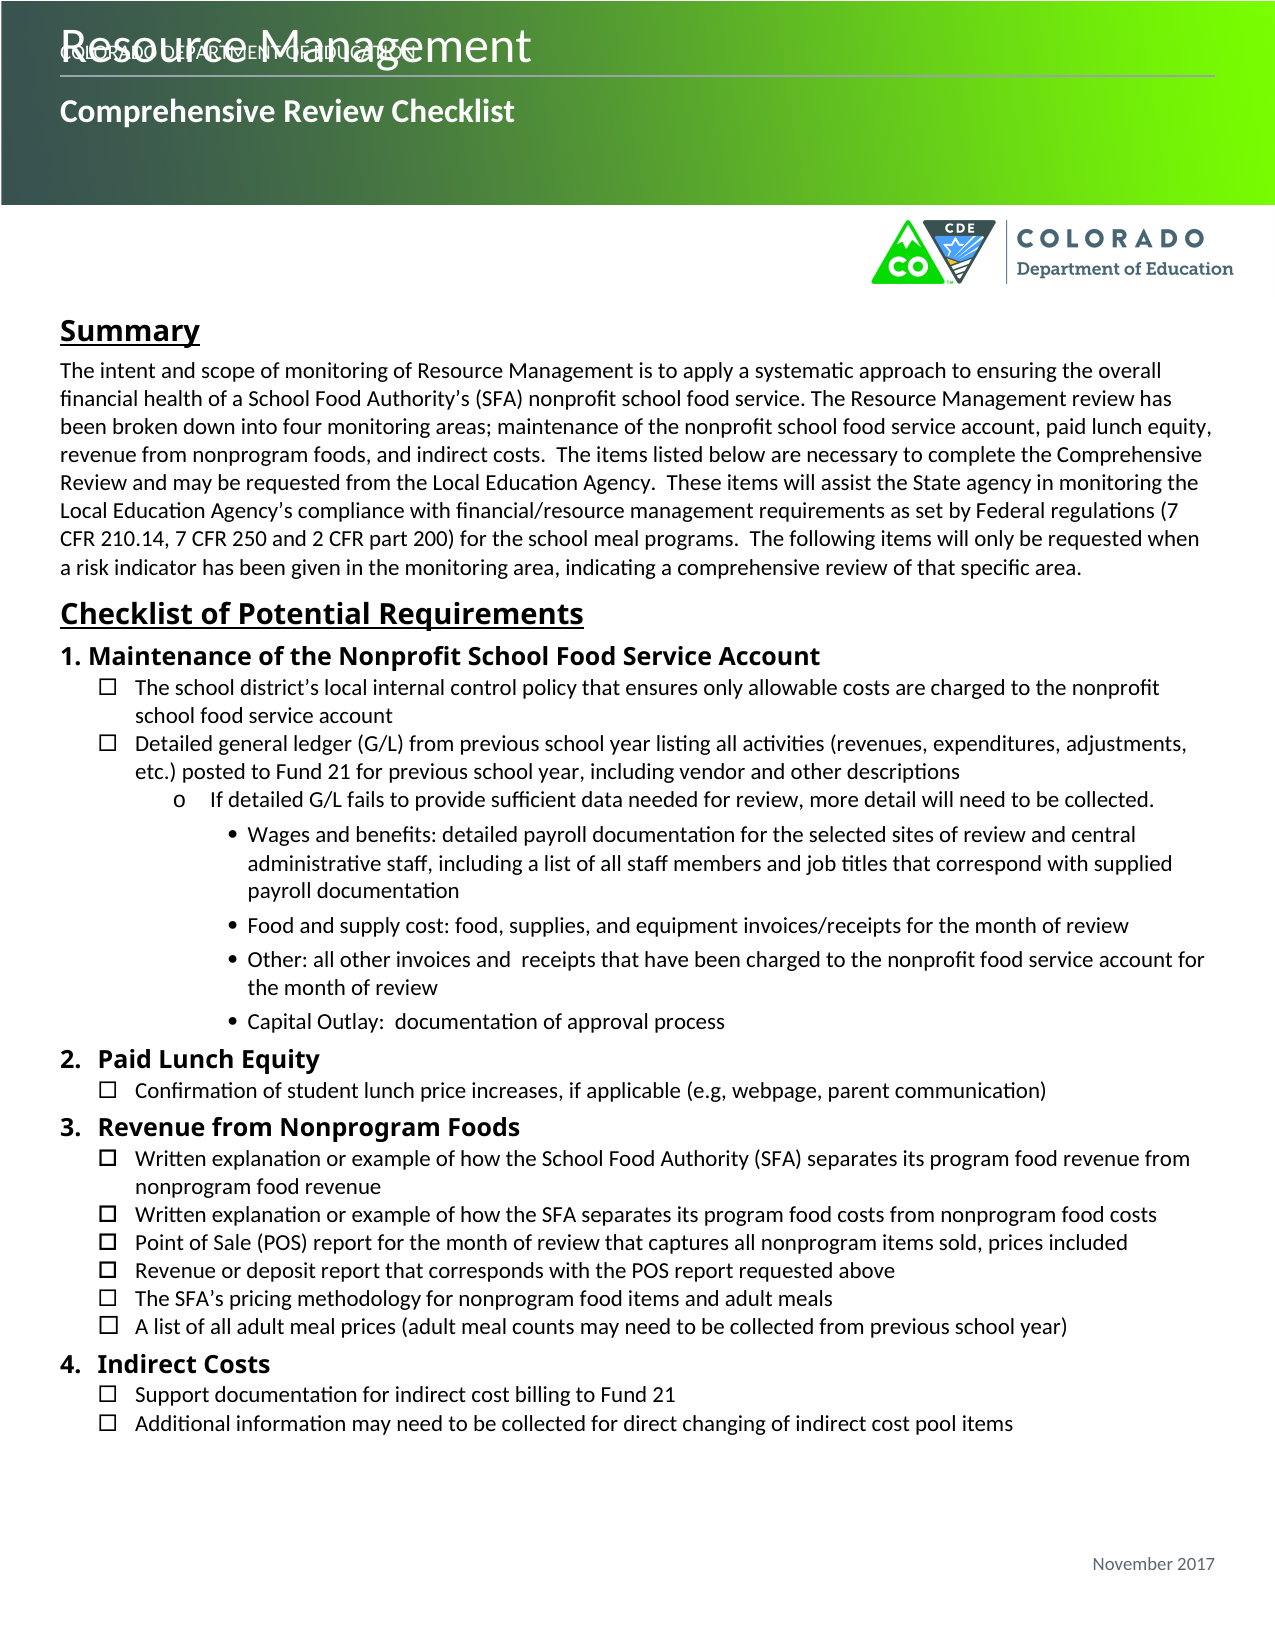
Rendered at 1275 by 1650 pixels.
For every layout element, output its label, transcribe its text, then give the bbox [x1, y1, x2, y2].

list Written explanation or example of how the SFA separates its program food costs from nonprogram food costs [97, 1200, 1215, 1228]
list Additional information may need to be collected for direct changing of indirect cost pool items [97, 1409, 1215, 1437]
list Indirect Costs [60, 1347, 1215, 1381]
list Revenue from Nonprogram Foods [60, 1110, 1215, 1144]
list Detailed general ledger (G/L) from previous school year listing all activities (revenues, expenditures, adjustments, etc.) posted to Fund 21 for previous school year, including vendor and other descriptions [97, 729, 1215, 785]
list A list of all adult meal prices (adult meal counts may need to be collected from previous school year) [97, 1312, 1215, 1340]
list Revenue or deposit report that corresponds with the POS report requested above [97, 1256, 1215, 1284]
list Confirmation of student lunch price increases, if applicable (e.g, webpage, parent communication) [97, 1076, 1215, 1104]
list If detailed G/L fails to provide sufficient data needed for review, more detail will need to be collected. [172, 785, 1215, 814]
list Written explanation or example of how the School Food Authority (SFA) separates its program food revenue from nonprogram food revenue [97, 1144, 1215, 1200]
text Wages and benefits: detailed payroll documentation for the selected sites of review and central administrative staff, including a list of all staff members and job titles that correspond with supplied payroll documentation [229, 821, 1215, 905]
text Checklist of Potential Requirements [60, 593, 1215, 633]
list The school district’s local internal control policy that ensures only allowable costs are charged to the nonprofit school food service account [97, 673, 1215, 729]
text Capital Outlay: documentation of approval process [229, 1007, 1215, 1036]
list The SFA’s pricing methodology for nonprogram food items and adult meals [97, 1284, 1215, 1312]
text Other: all other invoices and receipts that have been charged to the nonprofit food service account for the month of review [229, 945, 1215, 1001]
list 1. Maintenance of the Nonprofit School Food Service Account [60, 639, 1215, 673]
list Point of Sale (POS) report for the month of review that captures all nonprogram items sold, prices included [97, 1228, 1215, 1256]
picture [1, 1, 1275, 298]
list Support documentation for indirect cost billing to Fund 21 [97, 1381, 1215, 1409]
text Summary [60, 217, 1215, 350]
list Paid Lunch Equity [60, 1042, 1215, 1076]
text Food and supply cost: food, supplies, and equipment invoices/receipts for the month of review [229, 911, 1215, 939]
text The intent and scope of monitoring of Resource Management is to apply a systematic approach to ensuring the overall financial health of a School Food Authority’s (SFA) nonprofit school food service. The Resource Management review has been broken down into four monitoring areas; maintenance of the nonprofit school food service account, paid lunch equity, revenue from nonprogram foods, and indirect costs. The items listed below are necessary to complete the Comprehensive Review and may be requested from the Local Education Agency. These items will assist the State agency in monitoring the Local Education Agency’s compliance with financial/resource management requirements as set by Federal regulations (7 CFR 210.14, 7 CFR 250 and 2 CFR part 200) for the school meal programs. The following items will only be requested when a risk indicator has been given in the monitoring area, indicating a comprehensive review of that specific area. [60, 356, 1215, 581]
